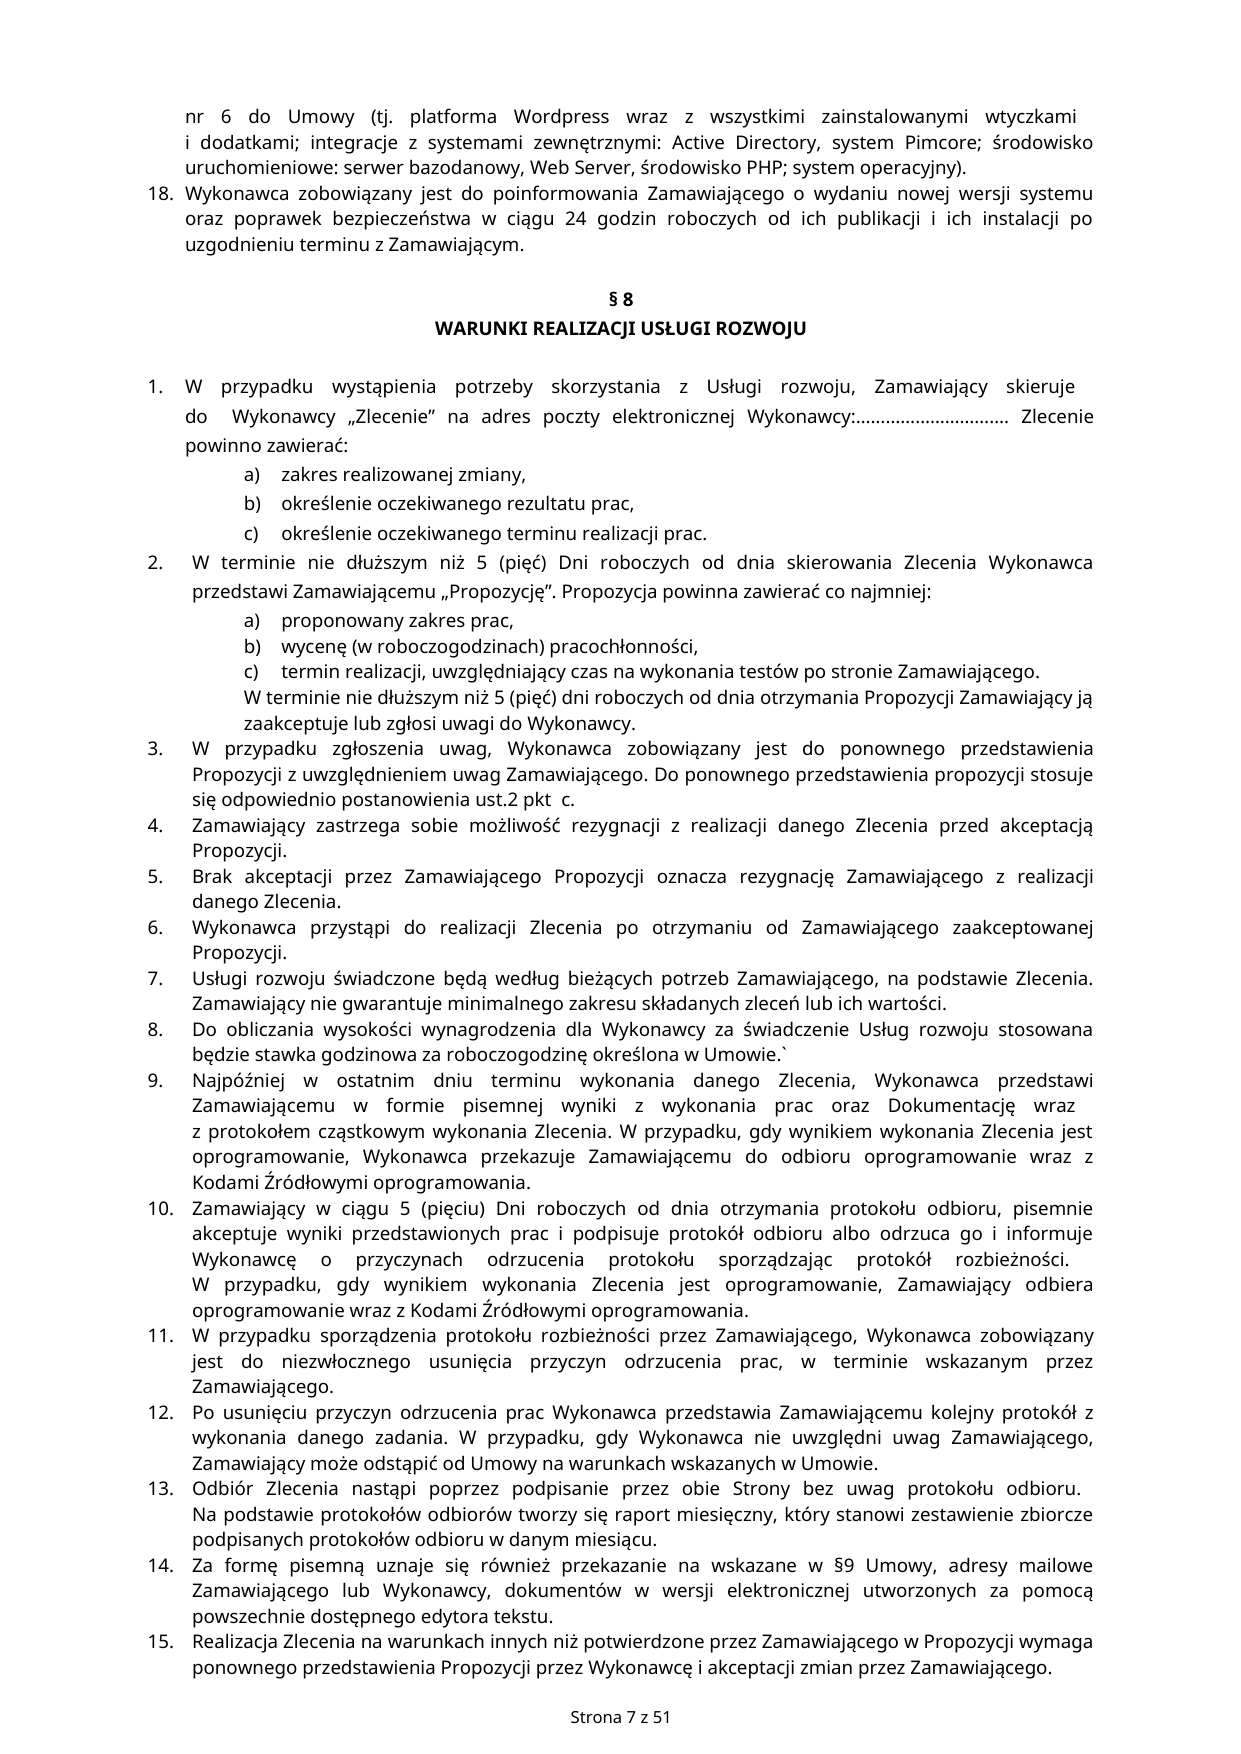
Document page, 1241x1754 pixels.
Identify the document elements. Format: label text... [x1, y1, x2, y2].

text § 8 [147, 286, 1094, 311]
list Zamawiający w ciągu 5 (pięciu) Dni roboczych od dnia otrzymania protokołu odbioru, pisemnie akceptuje wyniki przedstawionych prac i podpisuje protokół odbioru albo odrzuca go i informuje Wykonawcę o przyczynach odrzucenia protokołu sporządzając protokół rozbieżności. W przypadku, gdy wynikiem wykonania Zlecenia jest oprogramowanie, Zamawiający odbiera oprogramowanie wraz z Kodami Źródłowymi oprogramowania. [147, 1195, 1094, 1322]
list Wykonawca przystąpi do realizacji Zlecenia po otrzymaniu od Zamawiającego zaakceptowanej Propozycji. [147, 914, 1094, 965]
list termin realizacji, uwzględniający czas na wykonania testów po stronie Zamawiającego. [244, 659, 1094, 684]
list Brak akceptacji przez Zamawiającego Propozycji oznacza rezygnację Zamawiającego z realizacji danego Zlecenia. [147, 863, 1094, 914]
list Najpóźniej w ostatnim dniu terminu wykonania danego Zlecenia, Wykonawca przedstawi Zamawiającemu w formie pisemnej wyniki z wykonania prac oraz Dokumentację wraz z protokołem cząstkowym wykonania Zlecenia. W przypadku, gdy wynikiem wykonania Zlecenia jest oprogramowanie, Wykonawca przekazuje Zamawiającemu do odbioru oprogramowanie wraz z Kodami Źródłowymi oprogramowania. [147, 1067, 1094, 1195]
list określenie oczekiwanego terminu realizacji prac. [244, 520, 1094, 546]
text W terminie nie dłuższym niż 5 (pięć) dni roboczych od dnia otrzymania Propozycji Zamawiający ją zaakceptuje lub zgłosi uwagi do Wykonawcy. [244, 684, 1094, 735]
list W terminie nie dłuższym niż 5 (pięć) Dni roboczych od dnia skierowania Zlecenia Wykonawca przedstawi Zamawiającemu „Propozycję”. Propozycja powinna zawierać co najmniej: [147, 549, 1094, 604]
text WARUNKI REALIZACJI USŁUGI ROZWOJU [147, 315, 1094, 341]
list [147, 103, 1094, 180]
list Za formę pisemną uznaje się również przekazanie na wskazane w §9 Umowy, adresy mailowe Zamawiającego lub Wykonawcy, dokumentów w wersji elektronicznej utworzonych za pomocą powszechnie dostępnego edytora tekstu. [147, 1552, 1094, 1629]
list Zamawiający zastrzega sobie możliwość rezygnacji z realizacji danego Zlecenia przed akceptacją Propozycji. [147, 812, 1094, 863]
list Odbiór Zlecenia nastąpi poprzez podpisanie przez obie Strony bez uwag protokołu odbioru. Na podstawie protokołów odbiorów tworzy się raport miesięczny, który stanowi zestawienie zbiorcze podpisanych protokołów odbioru w danym miesiącu. [147, 1476, 1094, 1552]
list Realizacja Zlecenia na warunkach innych niż potwierdzone przez Zamawiającego w Propozycji wymaga ponownego przedstawienia Propozycji przez Wykonawcę i akceptacji zmian przez Zamawiającego. [147, 1629, 1094, 1680]
list Po usunięciu przyczyn odrzucenia prac Wykonawca przedstawia Zamawiającemu kolejny protokół z wykonania danego zadania. W przypadku, gdy Wykonawca nie uwzględni uwag Zamawiającego, Zamawiający może odstąpić od Umowy na warunkach wskazanych w Umowie. [147, 1399, 1094, 1476]
list W przypadku sporządzenia protokołu rozbieżności przez Zamawiającego, Wykonawca zobowiązany jest do niezwłocznego usunięcia przyczyn odrzucenia prac, w terminie wskazanym przez Zamawiającego. [147, 1322, 1094, 1399]
list wycenę (w roboczogodzinach) pracochłonności, [244, 633, 1094, 659]
list proponowany zakres prac, [244, 608, 1094, 633]
list Do obliczania wysokości wynagrodzenia dla Wykonawcy za świadczenie Usług rozwoju stosowana będzie stawka godzinowa za roboczogodzinę określona w Umowie.` [147, 1016, 1094, 1067]
list W przypadku wystąpienia potrzeby skorzystania z Usługi rozwoju, Zamawiający skieruje do Wykonawcy „Zlecenie” na adres poczty elektronicznej Wykonawcy:…………………………. Zlecenie powinno zawierać: [147, 374, 1094, 458]
list zakres realizowanej zmiany, [244, 461, 1094, 487]
list Wykonawca zobowiązany jest do poinformowania Zamawiającego o wydaniu nowej wersji systemu oraz poprawek bezpieczeństwa w ciągu 24 godzin roboczych od ich publikacji i ich instalacji po uzgodnieniu terminu z Zamawiającym. [147, 180, 1094, 257]
list W przypadku zgłoszenia uwag, Wykonawca zobowiązany jest do ponownego przedstawienia Propozycji z uwzględnieniem uwag Zamawiającego. Do ponownego przedstawienia propozycji stosuje się odpowiednio postanowienia ust.2 pkt c. [147, 735, 1094, 812]
list określenie oczekiwanego rezultatu prac, [244, 491, 1094, 516]
list Usługi rozwoju świadczone będą według bieżących potrzeb Zamawiającego, na podstawie Zlecenia. Zamawiający nie gwarantuje minimalnego zakresu składanych zleceń lub ich wartości. [147, 965, 1094, 1016]
